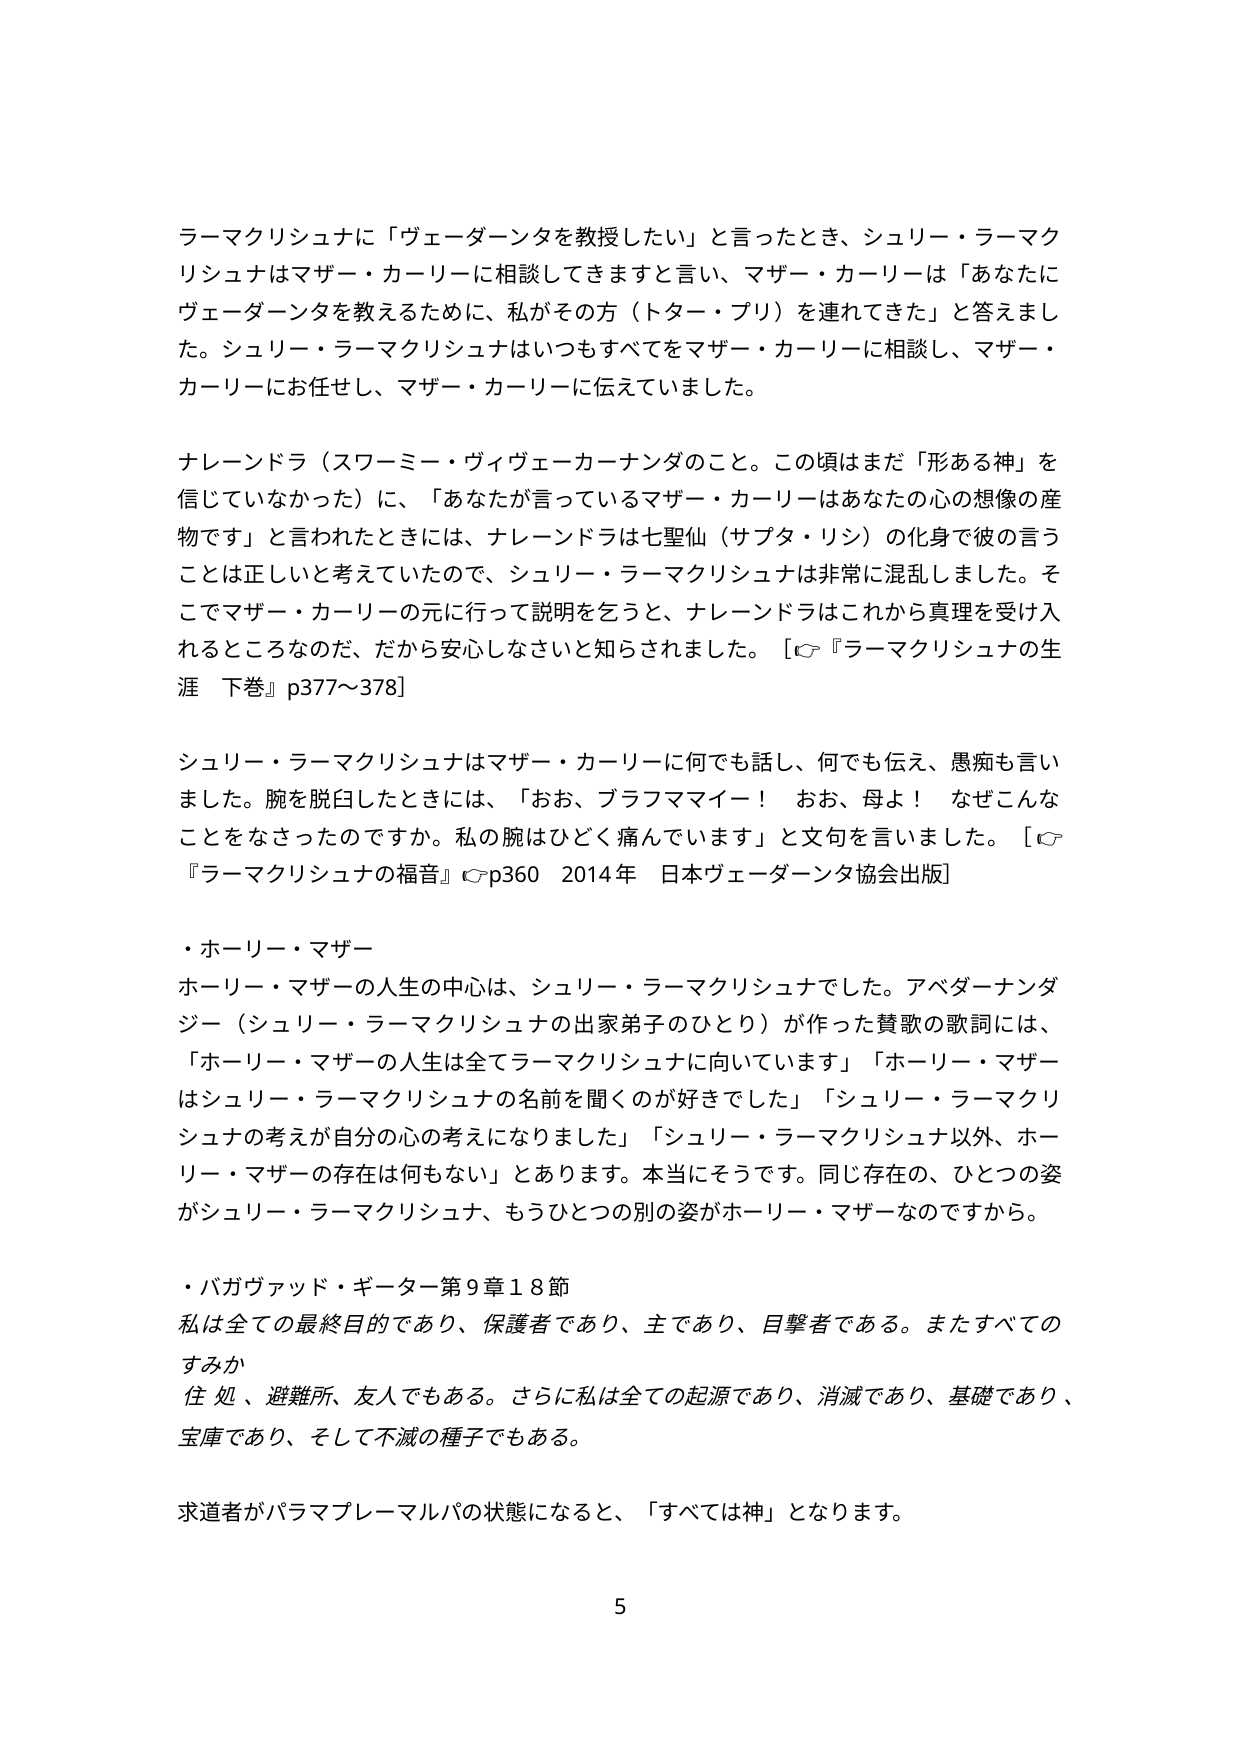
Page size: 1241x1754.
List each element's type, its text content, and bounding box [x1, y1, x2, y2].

text 求道者がパラマプレーマルパの状態になると、「すべては神」となります。 [177, 1492, 1063, 1529]
text ・ホーリー・マザー [177, 929, 1063, 967]
text ホーリー・マザーの人生の中心は、シュリー・ラーマクリシュナでした。アベダーナンダジー（シュリー・ラーマクリシュナの出家弟子のひとり）が作った賛歌の歌詞には、「ホーリー・マザーの人生は全てラーマクリシュナに向いています」「ホーリー・マザーはシュリー・ラーマクリシュナの名前を聞くのが好きでした」「シュリー・ラーマクリシュナの考えが自分の心の考えになりました」「シュリー・ラーマクリシュナ以外、ホーリー・マザーの存在は何もない」とあります。本当にそうです。同じ存在の、ひとつの姿がシュリー・ラーマクリシュナ、もうひとつの別の姿がホーリー・マザーなのですから。 [177, 967, 1063, 1229]
text ・バガヴァッド・ギーター第9章１８節 [177, 1267, 1063, 1304]
text 私は全ての最終目的であり、保護者であり、主であり、目撃者である。またすべての、避難所、友人でもある。さらに私は全ての起源であり、消滅であり、基礎であり、宝庫であり、そして不滅の種子でもある。 [177, 1304, 1063, 1454]
text シュリー・ラーマクリシュナはマザー・カーリーに何でも話し、何でも伝え、愚痴も言いました。腕を脱臼したときには、「おお、ブラフママイー！ おお、母よ！ なぜこんなことをなさったのですか。私の腕はひどく痛んでいます」と文句を言いました。［👉『ラーマクリシュナの福音』👉p360 2014年 日本ヴェーダーンタ協会出版］ [177, 742, 1063, 892]
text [177, 217, 1063, 404]
text ナレーンドラ（スワーミー・ヴィヴェーカーナンダのこと。この頃はまだ「形ある神」を信じていなかった）に、「あなたが言っているマザー・カーリーはあなたの心の想像の産物です」と言われたときには、ナレーンドラは七聖仙（サプタ・リシ）の化身で彼の言うことは正しいと考えていたので、シュリー・ラーマクリシュナは非常に混乱しました。そこでマザー・カーリーの元に行って説明を乞うと、ナレーンドラはこれから真理を受け入れるところなのだ、だから安心しなさいと知らされました。［👉『ラーマクリシュナの生涯 下巻』p377～378］ [177, 442, 1063, 704]
